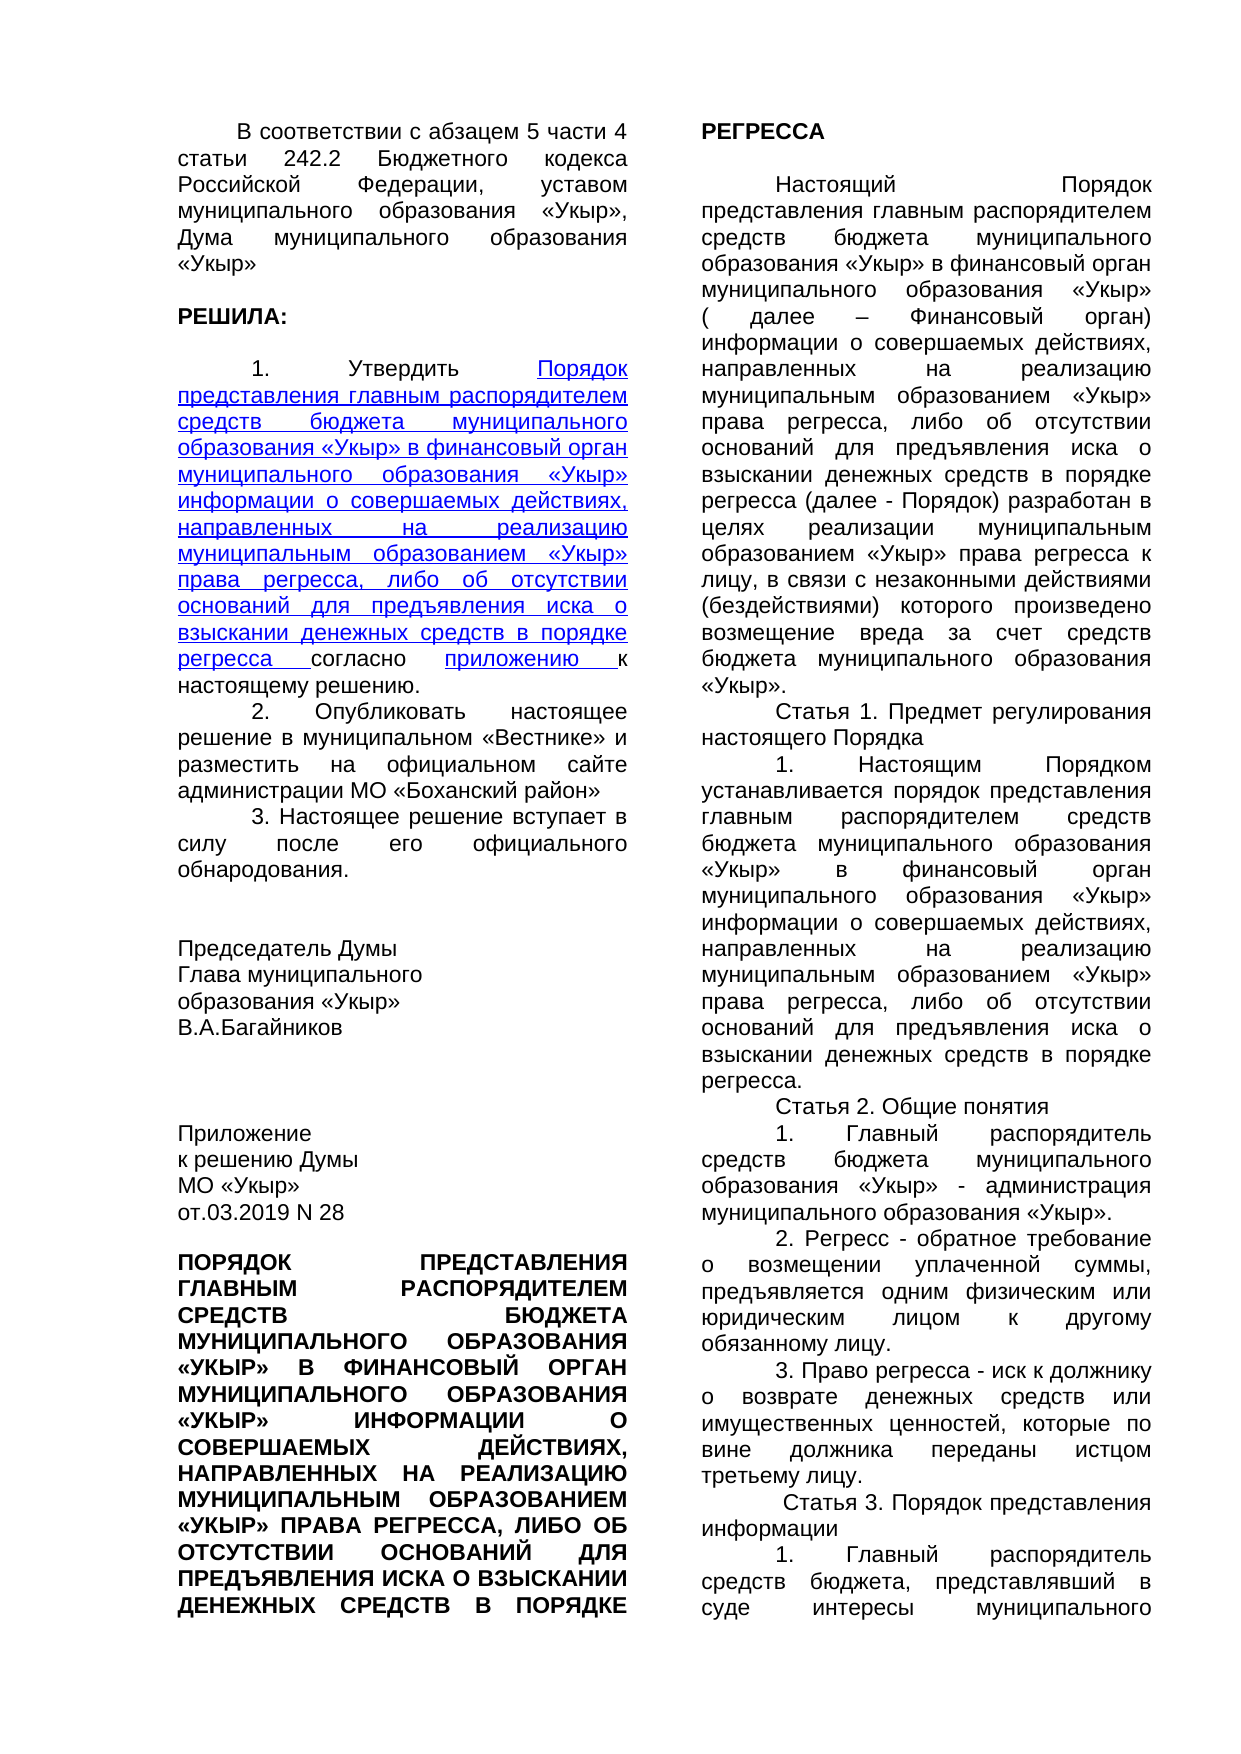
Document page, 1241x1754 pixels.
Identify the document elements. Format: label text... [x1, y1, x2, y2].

text Статья 1. Предмет регулирования настоящего Порядка [701, 698, 1152, 751]
text 3. Право регресса - иск к должнику о возврате денежных средств или имущественных ценностей, которые по вине должника переданы истцом третьему лицу. [701, 1357, 1152, 1488]
text РЕШИЛА: [177, 303, 627, 329]
text МО «Укыр» [177, 1172, 627, 1199]
text от.03.2019 N 28 [177, 1199, 627, 1225]
text В соответствии с абзацем 5 части 4 статьи 242.2 Бюджетного кодекса Российской Федерации, уставом муниципального образования «Укыр», Дума муниципального образования «Укыр» [177, 118, 627, 276]
text 2. Регресс - обратное требование о возмещении уплаченной суммы, предъявляется одним физическим или юридическим лицом к другому обязанному лицу. [701, 1225, 1152, 1357]
text образования «Укыр» [177, 988, 627, 1014]
text Председатель Думы [177, 935, 627, 961]
text 1. Настоящим Порядком устанавливается порядок представления главным распорядителем средств бюджета муниципального образования «Укыр» в финансовый орган муниципального образования «Укыр» информации о совершаемых действиях, направленных на реализацию муниципальным образованием «Укыр» права регресса, либо об отсутствии оснований для предъявления иска о взыскании денежных средств в порядке регресса. [701, 751, 1152, 1093]
text 2. Опубликовать настоящее решение в муниципальном «Вестнике» и разместить на официальном сайте администрации МО «Боханский район» [177, 698, 627, 803]
text Статья 2. Общие понятия [701, 1093, 1152, 1119]
text Глава муниципального [177, 961, 627, 988]
text ПОРЯДОК ПРЕДСТАВЛЕНИЯ ГЛАВНЫМ РАСПОРЯДИТЕЛЕМ СРЕДСТВ БЮДЖЕТА МУНИЦИПАЛЬНОГО ОБРАЗОВАНИЯ «УКЫР» В ФИНАНСОВЫЙ ОРГАН МУНИЦИПАЛЬНОГО ОБРАЗОВАНИЯ «УКЫР» ИНФОРМАЦИИ О СОВЕРШАЕМЫХ ДЕЙСТВИЯХ, НАПРАВЛЕННЫХ НА РЕАЛИЗАЦИЮ МУНИЦИПАЛЬНЫМ ОБРАЗОВАНИЕМ «УКЫР» ПРАВА РЕГРЕССА, ЛИБО ОБ ОТСУТСТВИИ ОСНОВАНИЙ ДЛЯ ПРЕДЪЯВЛЕНИЯ ИСКА О ВЗЫСКАНИИ ДЕНЕЖНЫХ СРЕДСТВ В ПОРЯДКЕ РЕГРЕССА [177, 1249, 627, 1618]
text к решению Думы [177, 1146, 627, 1172]
text Настоящий Порядок представления главным распорядителем средств бюджета муниципального образования «Укыр» в финансовый орган муниципального образования «Укыр» ( далее – Финансовый орган) информации о совершаемых действиях, направленных на реализацию муниципальным образованием «Укыр» права регресса, либо об отсутствии оснований для предъявления иска о взыскании денежных средств в порядке регресса (далее - Порядок) разработан в целях реализации муниципальным образованием «Укыр» права регресса к лицу, в связи с незаконными действиями (бездействиями) которого произведено возмещение вреда за счет средств бюджета муниципального образования «Укыр». [701, 171, 1152, 698]
text 3. Настоящее решение вступает в силу после его официального обнародования. [177, 803, 627, 882]
text 1. Главный распорядитель средств бюджета муниципального образования «Укыр» - администрация муниципального образования «Укыр». [701, 1119, 1152, 1225]
text Приложение [177, 1119, 627, 1146]
text В.А.Багайников [177, 1014, 627, 1041]
text Статья 3. Порядок представления информации [701, 1488, 1152, 1541]
